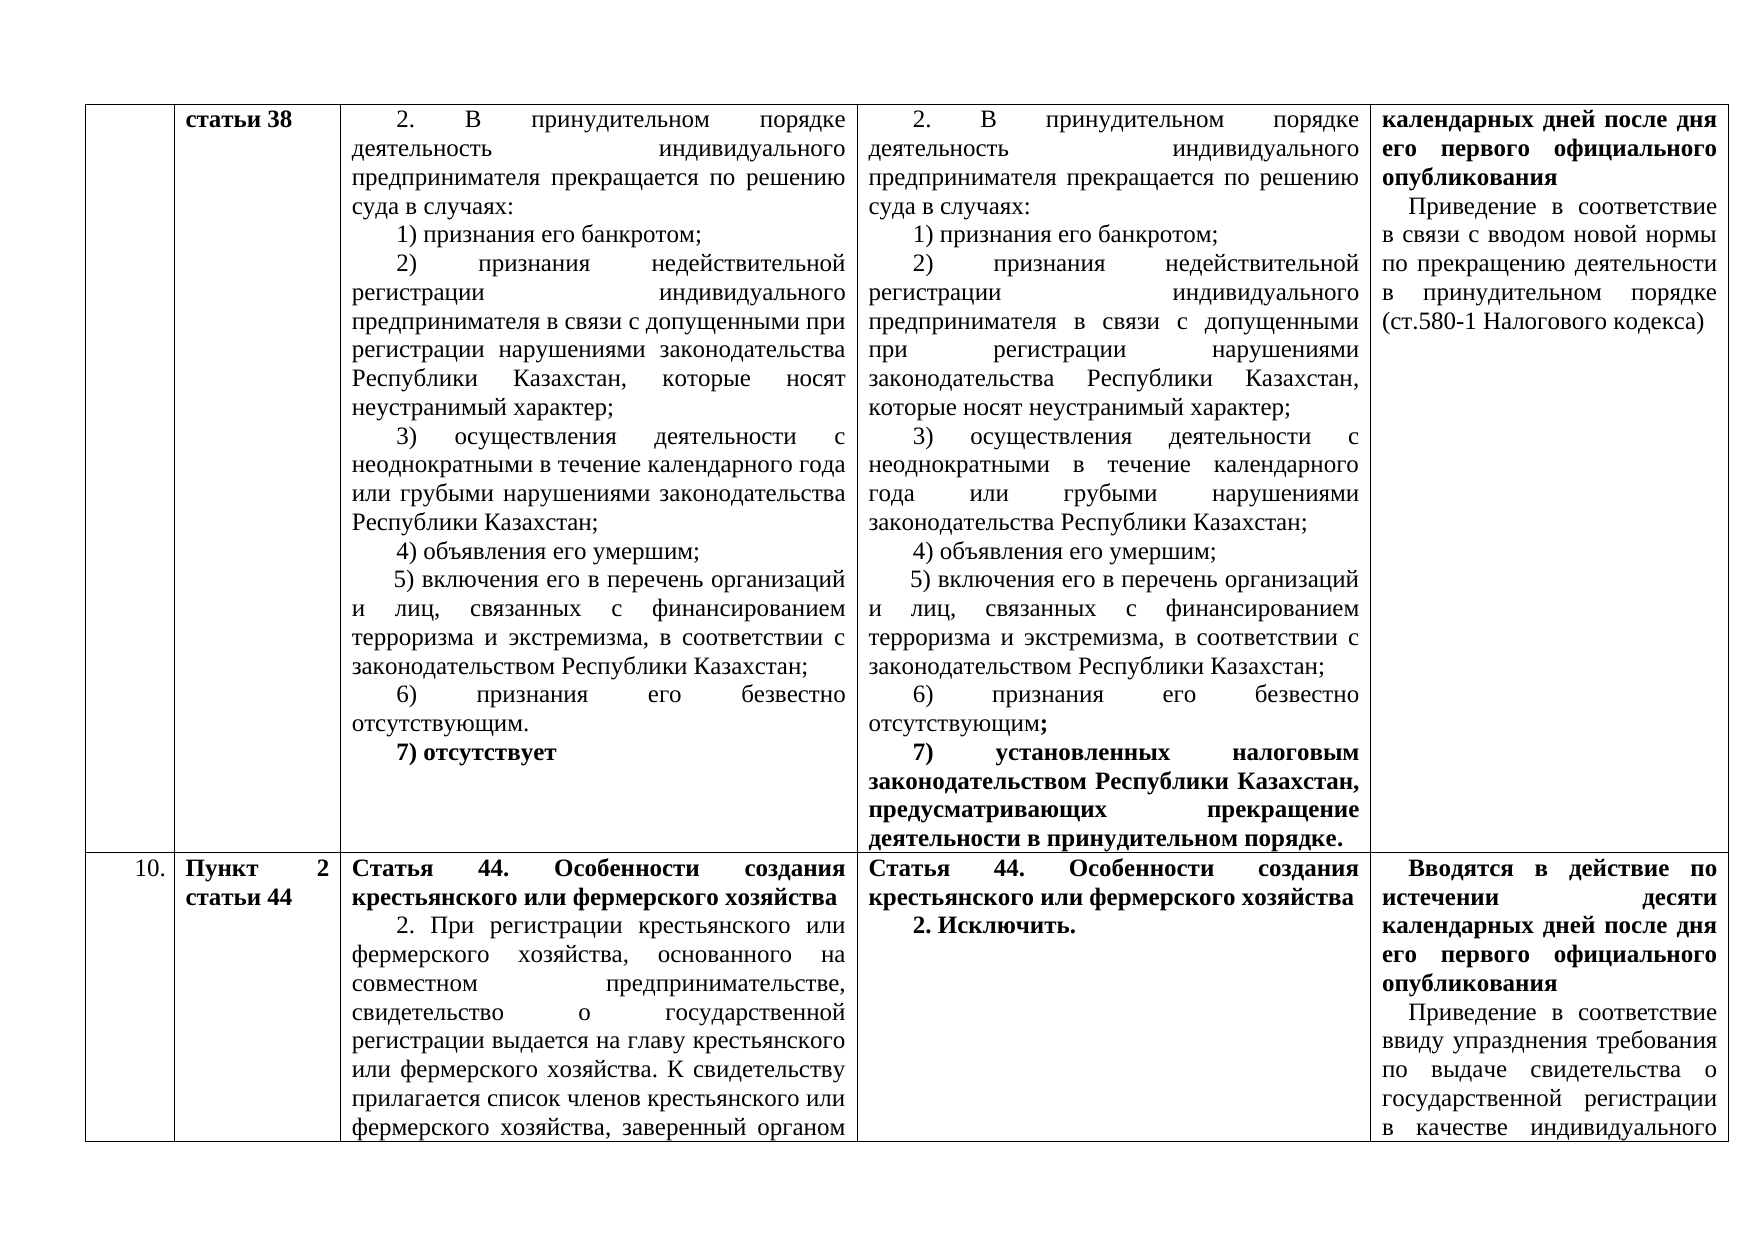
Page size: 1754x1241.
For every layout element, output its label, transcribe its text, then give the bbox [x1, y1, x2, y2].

table_cell [86, 853, 174, 1141]
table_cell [858, 105, 1370, 852]
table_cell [341, 853, 857, 1141]
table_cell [175, 105, 340, 852]
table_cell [858, 853, 1370, 1141]
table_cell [1371, 853, 1728, 1141]
table_cell Пункт 2 статьи 44 [175, 853, 340, 1141]
table_cell [86, 105, 174, 852]
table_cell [1371, 105, 1728, 852]
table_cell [341, 105, 857, 852]
